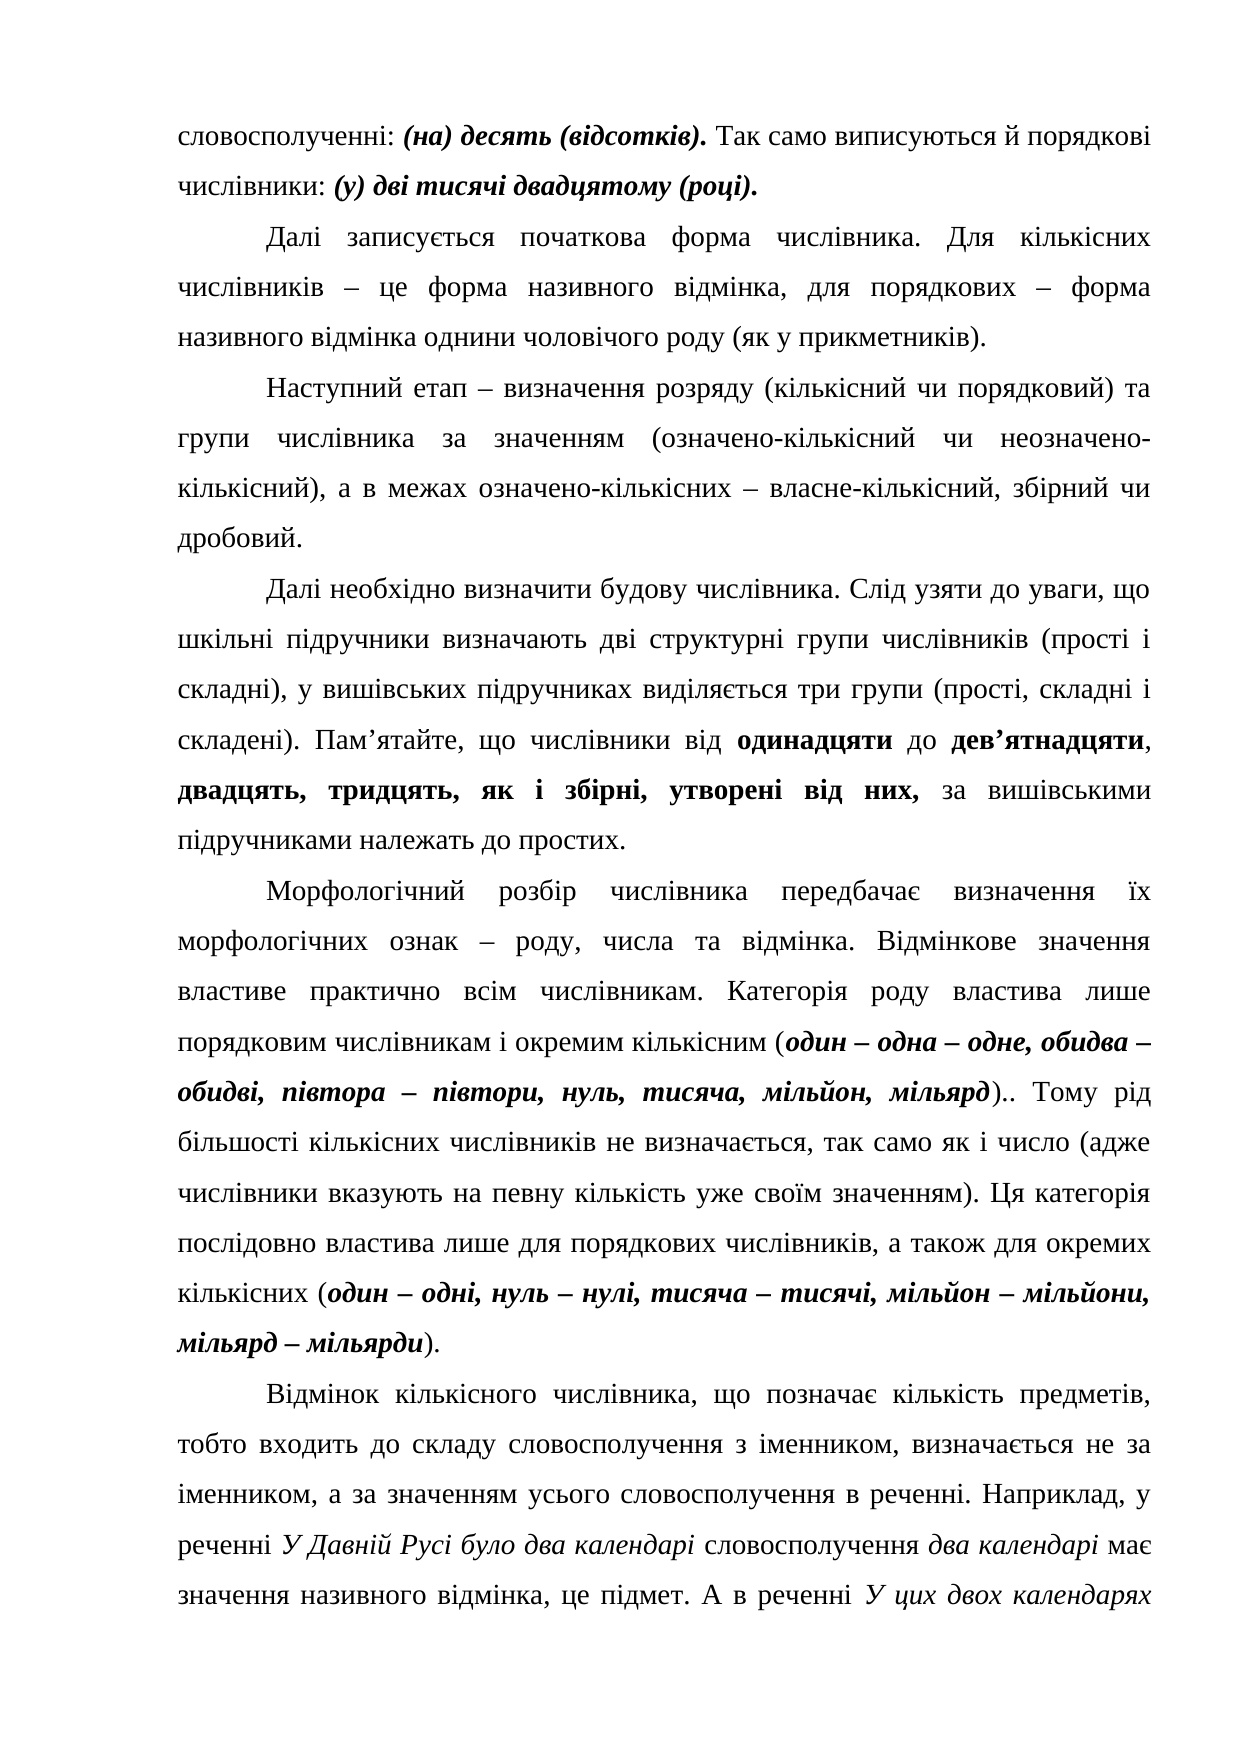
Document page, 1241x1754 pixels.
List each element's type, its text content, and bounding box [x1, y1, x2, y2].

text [177, 118, 1152, 202]
text Морфологічний розбір числівника передбачає визначення їх морфологічних ознак – роду, числа та відмінка. Відмінкове значення властиве практично всім числівникам. Категорія роду властива лише порядковим числівникам і окремим кількісним (один – одна – одне, обидва – обидві, півтора – півтори, нуль, тисяча, мільйон, мільярд).. Тому рід більшості кількісних числівників не визначається, так само як і число (адже числівники вказують на певну кількість уже своїм значенням). Ця категорія послідовно властива лише для порядкових числівників, а також для окремих кількісних (один – одні, нуль – нулі, тисяча – тисячі, мільйон – мільйони, мільярд – мільярди). [177, 873, 1152, 1359]
text Далі записується початкова форма числівника. Для кількісних числівників – це форма називного відмінка, для порядкових – форма називного відмінка однини чоловічого роду (як у прикметників). [177, 219, 1152, 353]
text Далі необхідно визначити будову числівника. Слід узяти до уваги, що шкільні підручники визначають дві структурні групи числівників (прості і складні), у вишівських підручниках виділяється три групи (прості, складні і складені). Пам’ятайте, що числівники від одинадцяти до дев’ятнадцяти, двадцять, тридцять, як і збірні, утворені від них, за вишівськими підручниками належать до простих. [177, 571, 1152, 856]
text Наступний етап – визначення розряду (кількісний чи порядковий) та групи числівника за значенням (означено-кількісний чи неозначено-кількісний), а в межах означено-кількісних – власне-кількісний, збірний чи дробовий. [177, 370, 1152, 554]
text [177, 1376, 1152, 1611]
